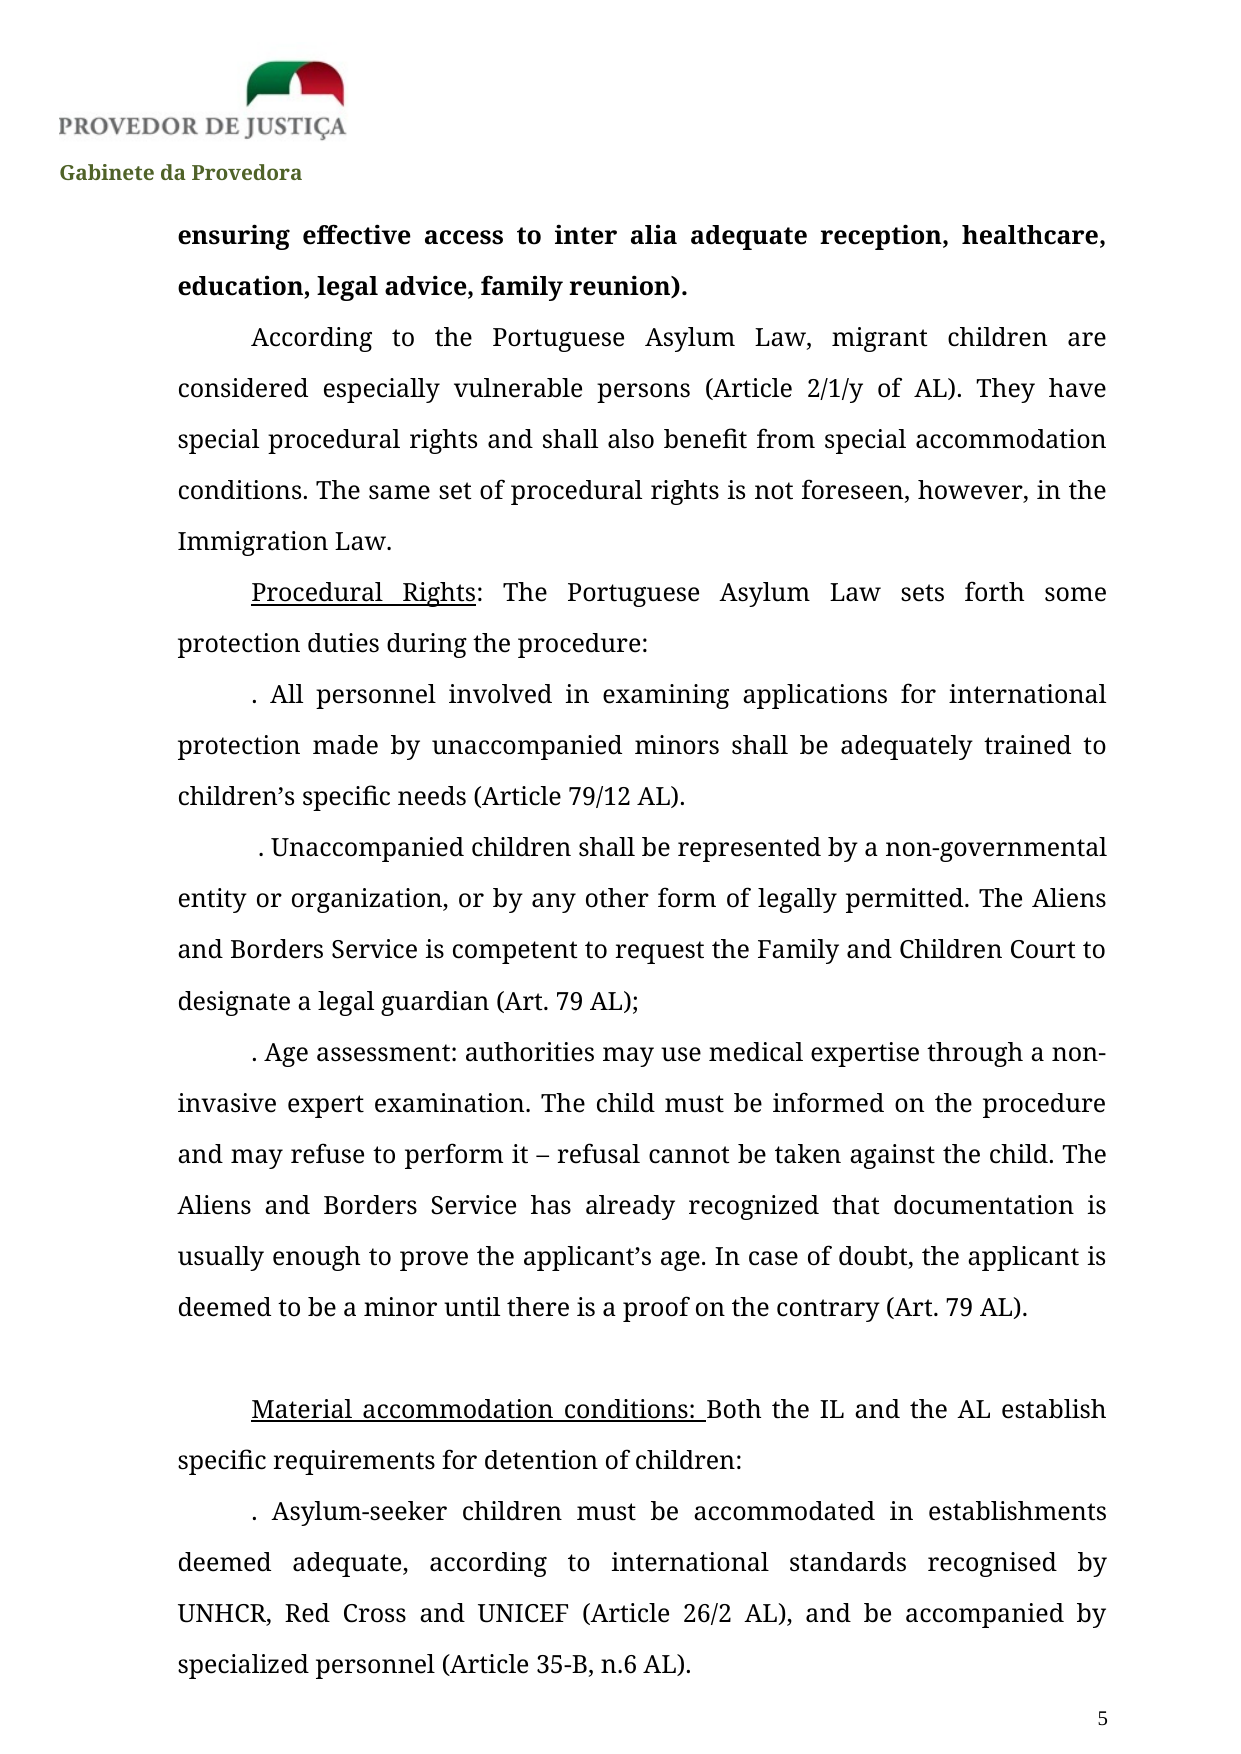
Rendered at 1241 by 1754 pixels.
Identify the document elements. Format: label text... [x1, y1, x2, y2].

text . All personnel involved in examining applications for international protection made by unaccompanied minors shall be adequately trained to children’s specific needs (Article 79/12 AL). [177, 677, 1107, 813]
text . Asylum-seeker children must be accommodated in establishments deemed adequate, according to international standards recognised by UNHCR, Red Cross and UNICEF (Article 26/2 AL), and be accompanied by specialized personnel (Article 35-B, n.6 AL). [177, 1494, 1107, 1681]
text . Age assessment: authorities may use medical expertise through a non-invasive expert examination. The child must be informed on the procedure and may refuse to perform it – refusal cannot be taken against the child. The Aliens and Borders Service has already recognized that documentation is usually enough to prove the applicant’s age. In case of doubt, the applicant is deemed to be a minor until there is a proof on the contrary (Art. 79 AL). [177, 1034, 1107, 1323]
text Procedural Rights: The Portuguese Asylum Law sets forth some protection duties during the procedure: [177, 575, 1107, 660]
text Material accommodation conditions: Both the IL and the AL establish specific requirements for detention of children: [177, 1392, 1107, 1477]
text . Unaccompanied children shall be represented by a non-governmental entity or organization, or by any other form of legally permitted. The Aliens and Borders Service is competent to request the Family and Children Court to designate a legal guardian (Art. 79 AL); [177, 830, 1107, 1017]
picture [59, 42, 349, 144]
text According to the Portuguese Asylum Law, migrant children are considered especially vulnerable persons (Article 2/1/y of AL). They have special procedural rights and shall also benefit from special accommodation conditions. The same set of procedural rights is not foreseen, however, in the Immigration Law. [177, 320, 1107, 558]
